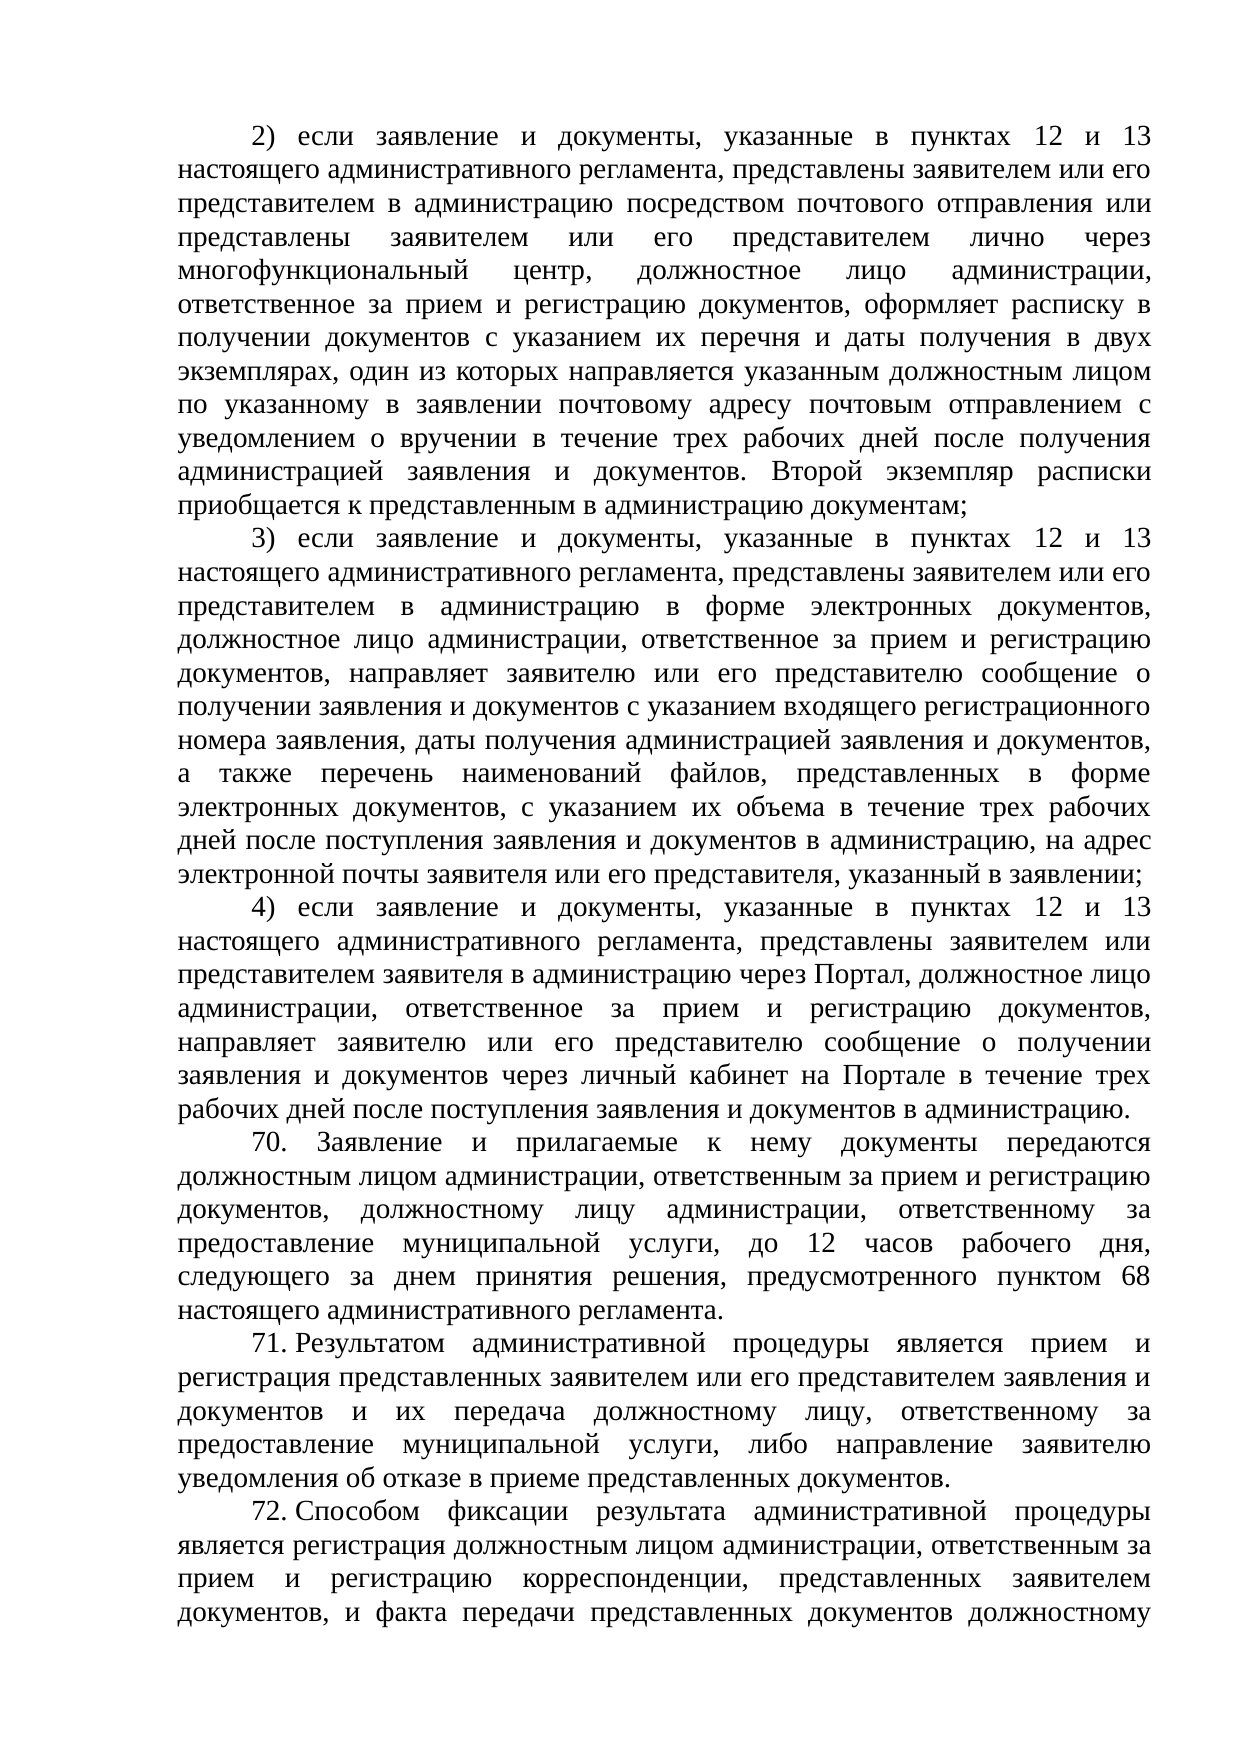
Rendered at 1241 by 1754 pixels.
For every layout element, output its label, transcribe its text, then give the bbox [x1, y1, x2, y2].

text 4) если заявление и документы, указанные в пунктах 12 и 13 настоящего административного регламента, представлены заявителем или представителем заявителя в администрацию через Портал, должностное лицо администрации, ответственное за прием и регистрацию документов, направляет заявителю или его представителю сообщение о получении заявления и документов через личный кабинет на Портале в течение трех рабочих дней после поступления заявления и документов в администрацию. [177, 889, 1152, 1124]
text 70. Заявление и прилагаемые к нему документы передаются должностным лицом администрации, ответственным за прием и регистрацию документов, должностному лицу администрации, ответственному за предоставление муниципальной услуги, до 12 часов рабочего дня, следующего за днем принятия решения, предусмотренного пунктом 68 настоящего административного регламента. [177, 1124, 1152, 1326]
text 71. Результатом административной процедуры является прием и регистрация представленных заявителем или его представителем заявления и документов и их передача должностному лицу, ответственному за предоставление муниципальной услуги, либо направление заявителю уведомления об отказе в приеме представленных документов. [177, 1326, 1152, 1493]
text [177, 1493, 1152, 1627]
text 2) если заявление и документы, указанные в пунктах 12 и 13 настоящего административного регламента, представлены заявителем или его представителем в администрацию посредством почтового отправления или представлены заявителем или его представителем лично через многофункциональный центр, должностное лицо администрации, ответственное за прием и регистрацию документов, оформляет расписку в получении документов с указанием их перечня и даты получения в двух экземплярах, один из которых направляется указанным должностным лицом по указанному в заявлении почтовому адресу почтовым отправлением с уведомлением о вручении в течение трех рабочих дней после получения администрацией заявления и документов. Второй экземпляр расписки приобщается к представленным в администрацию документам; [177, 118, 1152, 521]
text 3) если заявление и документы, указанные в пунктах 12 и 13 настоящего административного регламента, представлены заявителем или его представителем в администрацию в форме электронных документов, должностное лицо администрации, ответственное за прием и регистрацию документов, направляет заявителю или его представителю сообщение о получении заявления и документов с указанием входящего регистрационного номера заявления, даты получения администрацией заявления и документов, а также перечень наименований файлов, представленных в форме электронных документов, с указанием их объема в течение трех рабочих дней после поступления заявления и документов в администрацию, на адрес электронной почты заявителя или его представителя, указанный в заявлении; [177, 521, 1152, 889]
